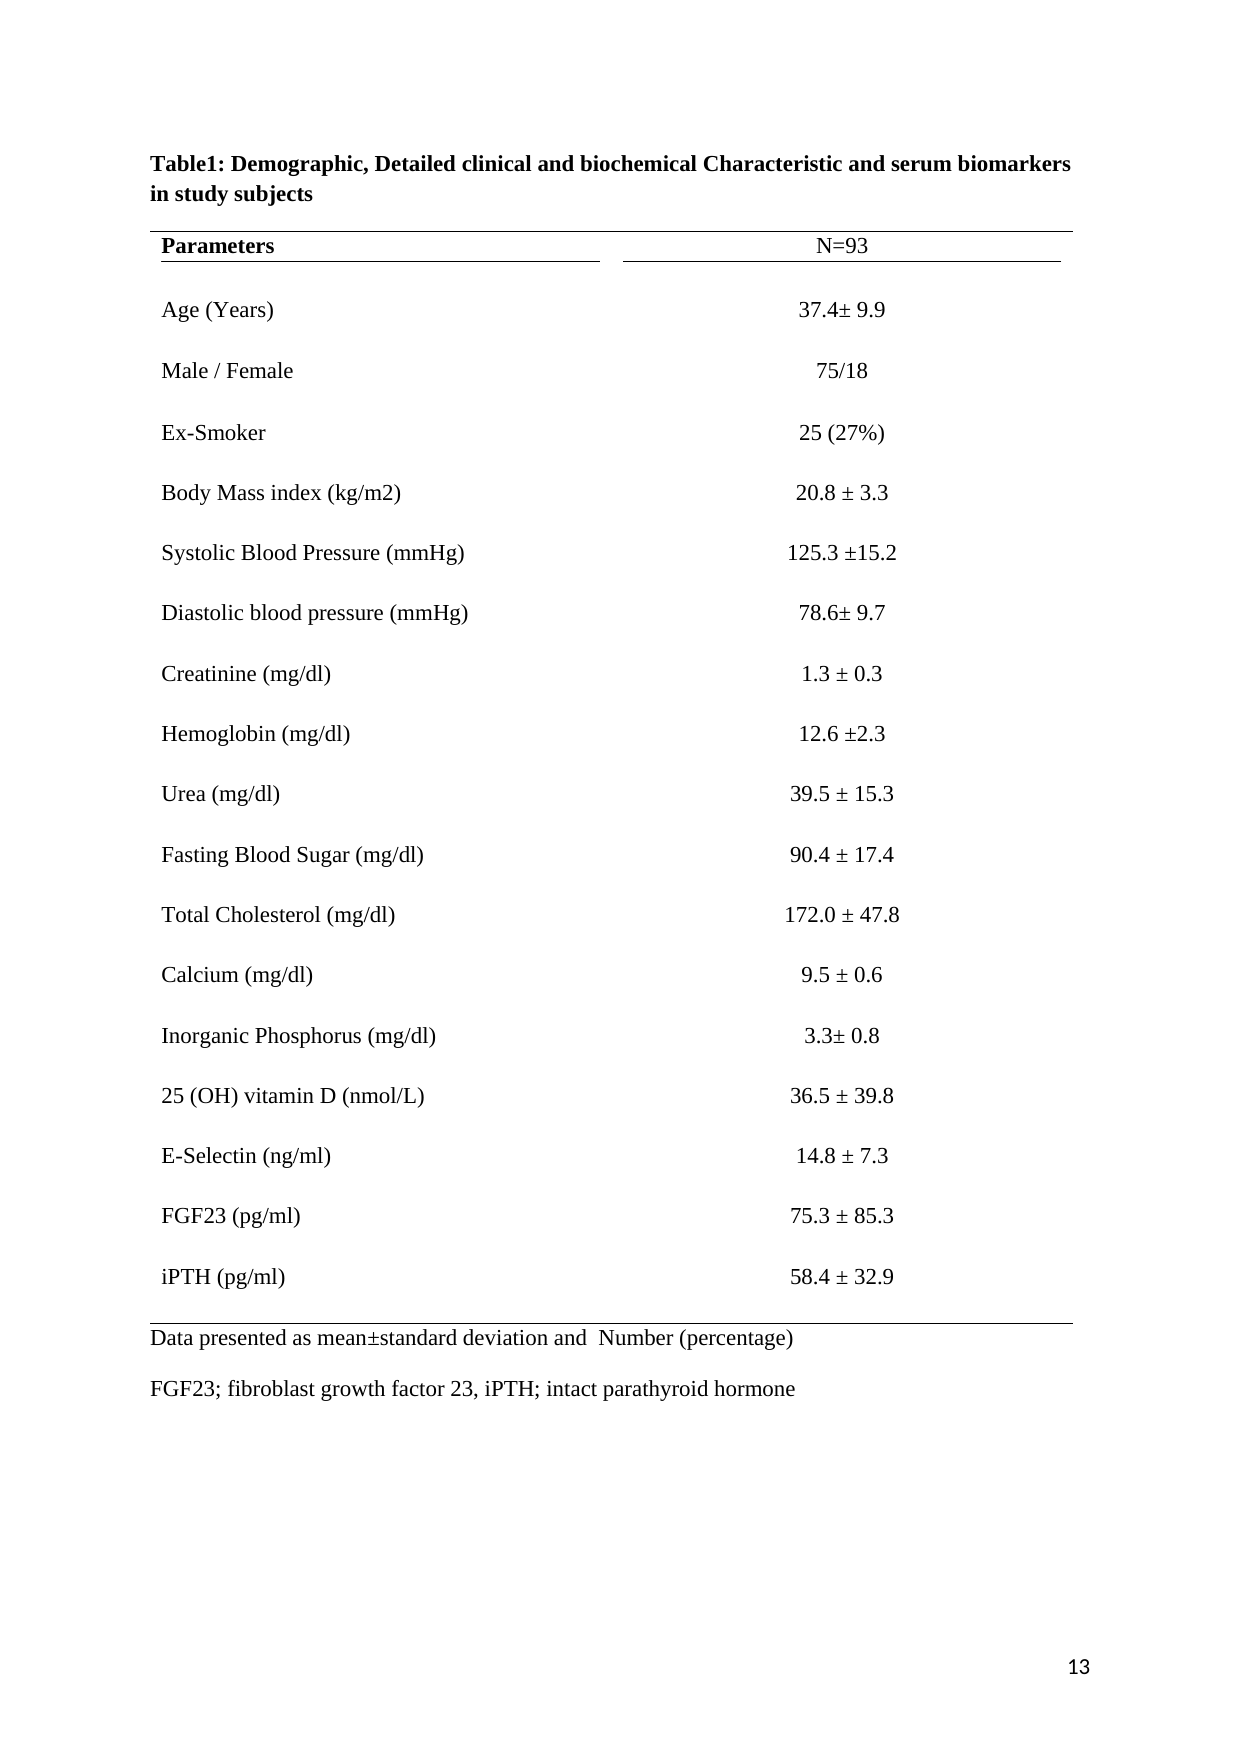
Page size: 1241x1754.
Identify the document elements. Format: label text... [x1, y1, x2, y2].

table_cell Age (Years) [150, 296, 611, 356]
table_cell 37.4± 9.9 [611, 296, 1072, 356]
table_cell 58.4 ± 32.9 [611, 1263, 1072, 1323]
table_cell Systolic Blood Pressure (mmHg) [150, 539, 611, 599]
table_cell Hemoglobin (mg/dl) [150, 720, 611, 780]
text FGF23; fibroblast growth factor 23, iPTH; intact parathyroid hormone [150, 1375, 1090, 1402]
table_cell 9.5 ± 0.6 [611, 961, 1072, 1022]
table_header Parameters [150, 232, 611, 296]
table_cell Creatinine (mg/dl) [150, 660, 611, 720]
table_cell FGF23 (pg/ml) [150, 1203, 611, 1263]
table_cell 90.4 ± 17.4 [611, 841, 1072, 901]
table_cell Body Mass index (kg/m2) [150, 479, 611, 539]
table_cell 25 (OH) vitamin D (nmol/L) [150, 1082, 611, 1142]
table_cell Urea (mg/dl) [150, 780, 611, 841]
table_cell 25 (27%) [611, 419, 1072, 479]
table_cell 125.3 ±15.2 [611, 539, 1072, 599]
table_cell 75.3 ± 85.3 [611, 1203, 1072, 1263]
table_cell 36.5 ± 39.8 [611, 1082, 1072, 1142]
table_cell Calcium (mg/dl) [150, 961, 611, 1022]
table_header N=93 [611, 232, 1072, 296]
table_cell E-Selectin (ng/ml) [150, 1142, 611, 1203]
table_cell 20.8 ± 3.3 [611, 479, 1072, 539]
table_cell 1.3 ± 0.3 [611, 660, 1072, 720]
table_cell 14.8 ± 7.3 [611, 1142, 1072, 1203]
table_cell Inorganic Phosphorus (mg/dl) [150, 1022, 611, 1082]
table_cell Ex-Smoker [150, 419, 611, 479]
table_cell 3.3± 0.8 [611, 1022, 1072, 1082]
table_cell Male / Female [150, 356, 611, 418]
table_cell Total Cholesterol (mg/dl) [150, 901, 611, 961]
table_cell 75/18 [611, 356, 1072, 418]
text Table1: Demographic, Detailed clinical and biochemical Characteristic and serum biomarkers in study subjects [150, 150, 1090, 207]
table_cell 39.5 ± 15.3 [611, 780, 1072, 841]
table_cell 172.0 ± 47.8 [611, 901, 1072, 961]
table_cell 78.6± 9.7 [611, 600, 1072, 660]
table_cell Fasting Blood Sugar (mg/dl) [150, 841, 611, 901]
table_cell Diastolic blood pressure (mmHg) [150, 600, 611, 660]
table_cell iPTH (pg/ml) [150, 1263, 611, 1323]
text Data presented as mean±standard deviation and Number (percentage) [150, 1324, 1090, 1351]
table_cell 12.6 ±2.3 [611, 720, 1072, 780]
